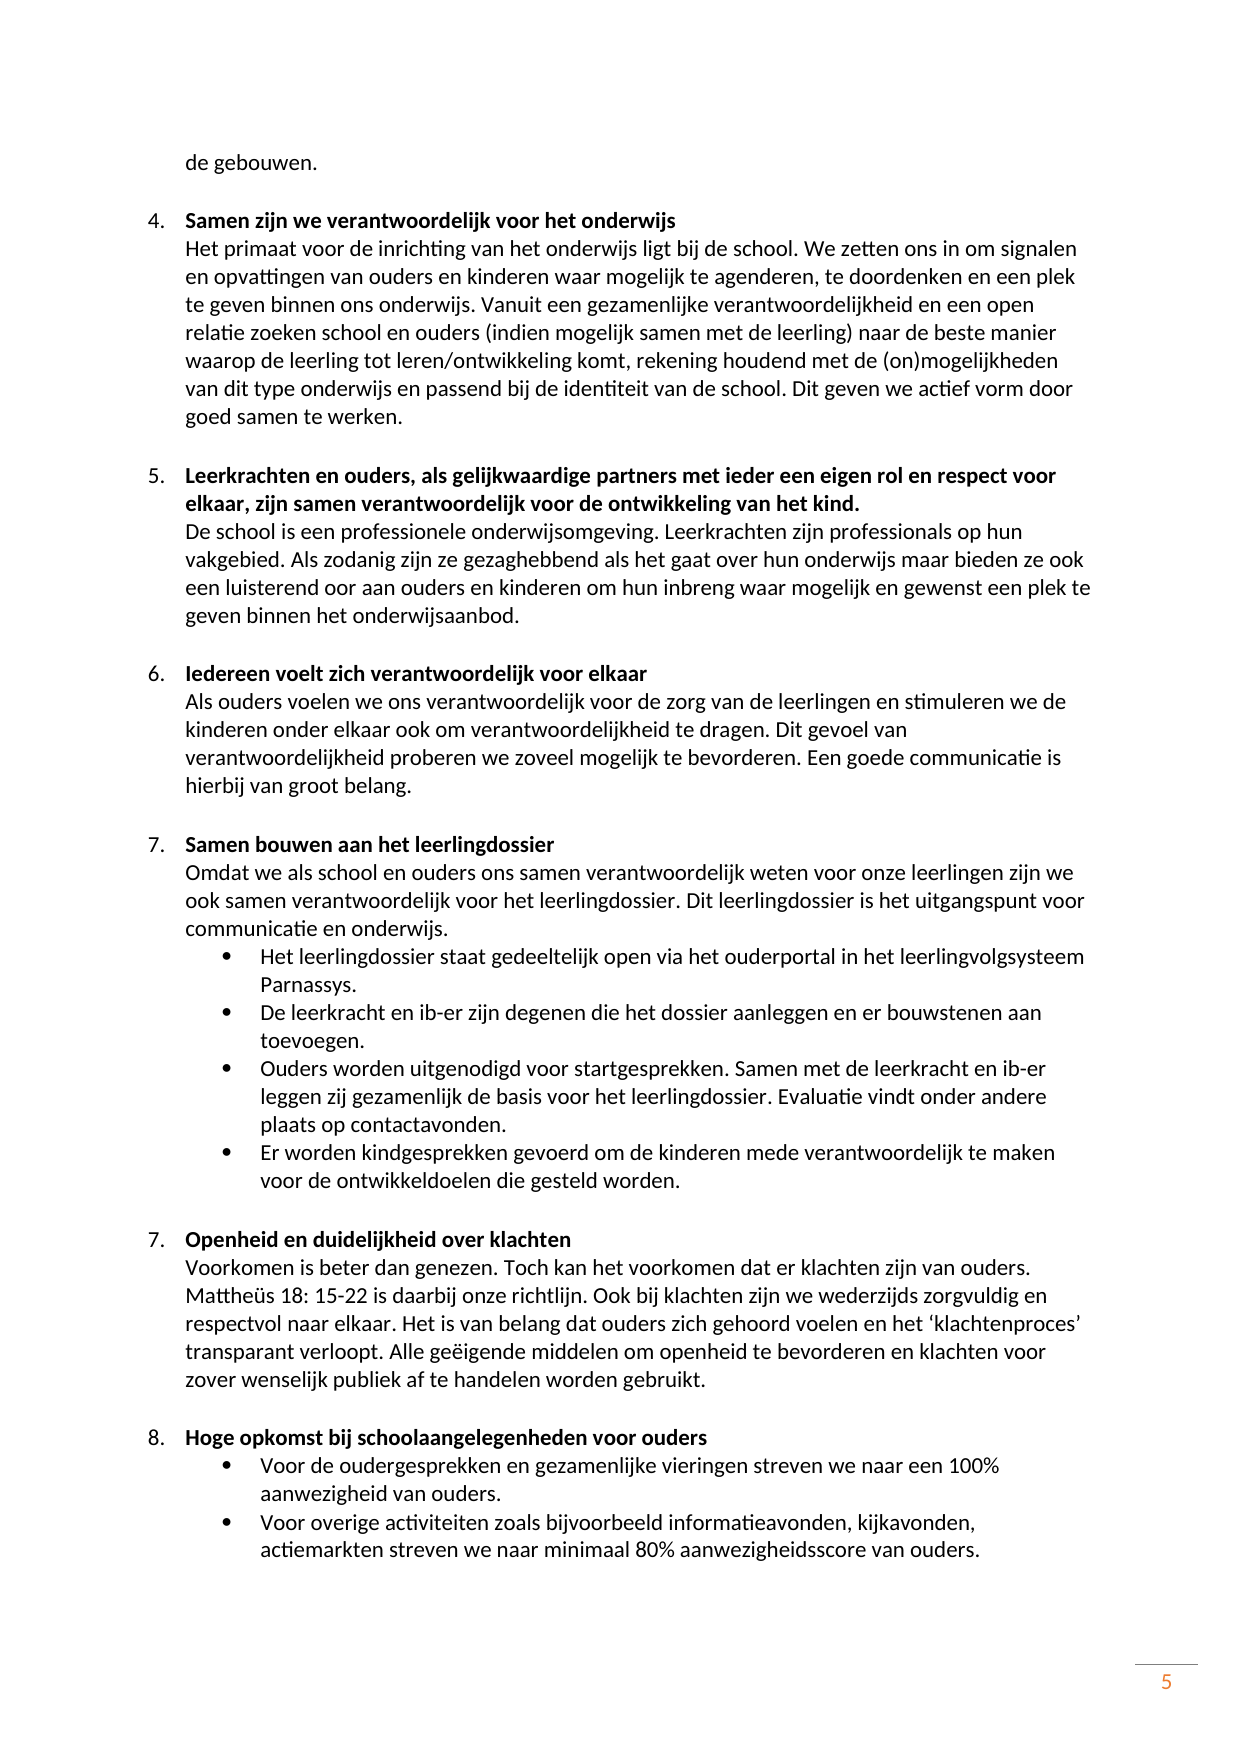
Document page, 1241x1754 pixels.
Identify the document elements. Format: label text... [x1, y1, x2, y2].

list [148, 148, 1093, 206]
list Iedereen voelt zich verantwoordelijk voor elkaar Als ouders voelen we ons verantwoordelijk voor de zorg van de leerlingen en stimuleren we de kinderen onder elkaar ook om verantwoordelijkheid te dragen. Dit gevoel van verantwoordelijkheid proberen we zoveel mogelijk te bevorderen. Een goede communicatie is hierbij van groot belang. [148, 659, 1093, 830]
list Openheid en duidelijkheid over klachten Voorkomen is beter dan genezen. Toch kan het voorkomen dat er klachten zijn van ouders. Mattheüs 18: 15-22 is daarbij onze richtlijn. Ook bij klachten zijn we wederzijds zorgvuldig en respectvol naar elkaar. Het is van belang dat ouders zich gehoord voelen en het ‘klachtenproces’ transparant verloopt. Alle geëigende middelen om openheid te bevorderen en klachten voor zover wenselijk publiek af te handelen worden gebruikt. [148, 1225, 1093, 1423]
list Voor de oudergesprekken en gezamenlijke vieringen streven we naar een 100% aanwezigheid van ouders. [223, 1452, 1093, 1508]
list Leerkrachten en ouders, als gelijkwaardige partners met ieder een eigen rol en respect voor elkaar, zijn samen verantwoordelijk voor de ontwikkeling van het kind. De school is een professionele onderwijsomgeving. Leerkrachten zijn professionals op hun vakgebied. Als zodanig zijn ze gezaghebbend als het gaat over hun onderwijs maar bieden ze ook een luisterend oor aan ouders en kinderen om hun inbreng waar mogelijk en gewenst een plek te geven binnen het onderwijsaanbod. [148, 461, 1093, 659]
list Hoge opkomst bij schoolaangelegenheden voor ouders [148, 1423, 1093, 1452]
list De leerkracht en ib-er zijn degenen die het dossier aanleggen en er bouwstenen aan toevoegen. [223, 998, 1093, 1054]
list Samen zijn we verantwoordelijk voor het onderwijs Het primaat voor de inrichting van het onderwijs ligt bij de school. We zetten ons in om signalen en opvattingen van ouders en kinderen waar mogelijk te agenderen, te doordenken en een plek te geven binnen ons onderwijs. Vanuit een gezamenlijke verantwoordelijkheid en een open relatie zoeken school en ouders (indien mogelijk samen met de leerling) naar de beste manier waarop de leerling tot leren/ontwikkeling komt, rekening houdend met de (on)mogelijkheden van dit type onderwijs en passend bij de identiteit van de school. Dit geven we actief vorm door goed samen te werken. [148, 206, 1093, 461]
list Voor overige activiteiten zoals bijvoorbeeld informatieavonden, kijkavonden, actiemarkten streven we naar minimaal 80% aanwezigheidsscore van ouders. [223, 1508, 1093, 1594]
list Het leerlingdossier staat gedeeltelijk open via het ouderportal in het leerlingvolgsysteem Parnassys. [223, 942, 1093, 998]
list Ouders worden uitgenodigd voor startgesprekken. Samen met de leerkracht en ib-er leggen zij gezamenlijk de basis voor het leerlingdossier. Evaluatie vindt onder andere plaats op contactavonden. [223, 1054, 1093, 1138]
list Er worden kindgesprekken gevoerd om de kinderen mede verantwoordelijk te maken voor de ontwikkeldoelen die gesteld worden. [223, 1138, 1093, 1225]
list Samen bouwen aan het leerlingdossier Omdat we als school en ouders ons samen verantwoordelijk weten voor onze leerlingen zijn we ook samen verantwoordelijk voor het leerlingdossier. Dit leerlingdossier is het uitgangspunt voor communicatie en onderwijs. [148, 830, 1093, 942]
